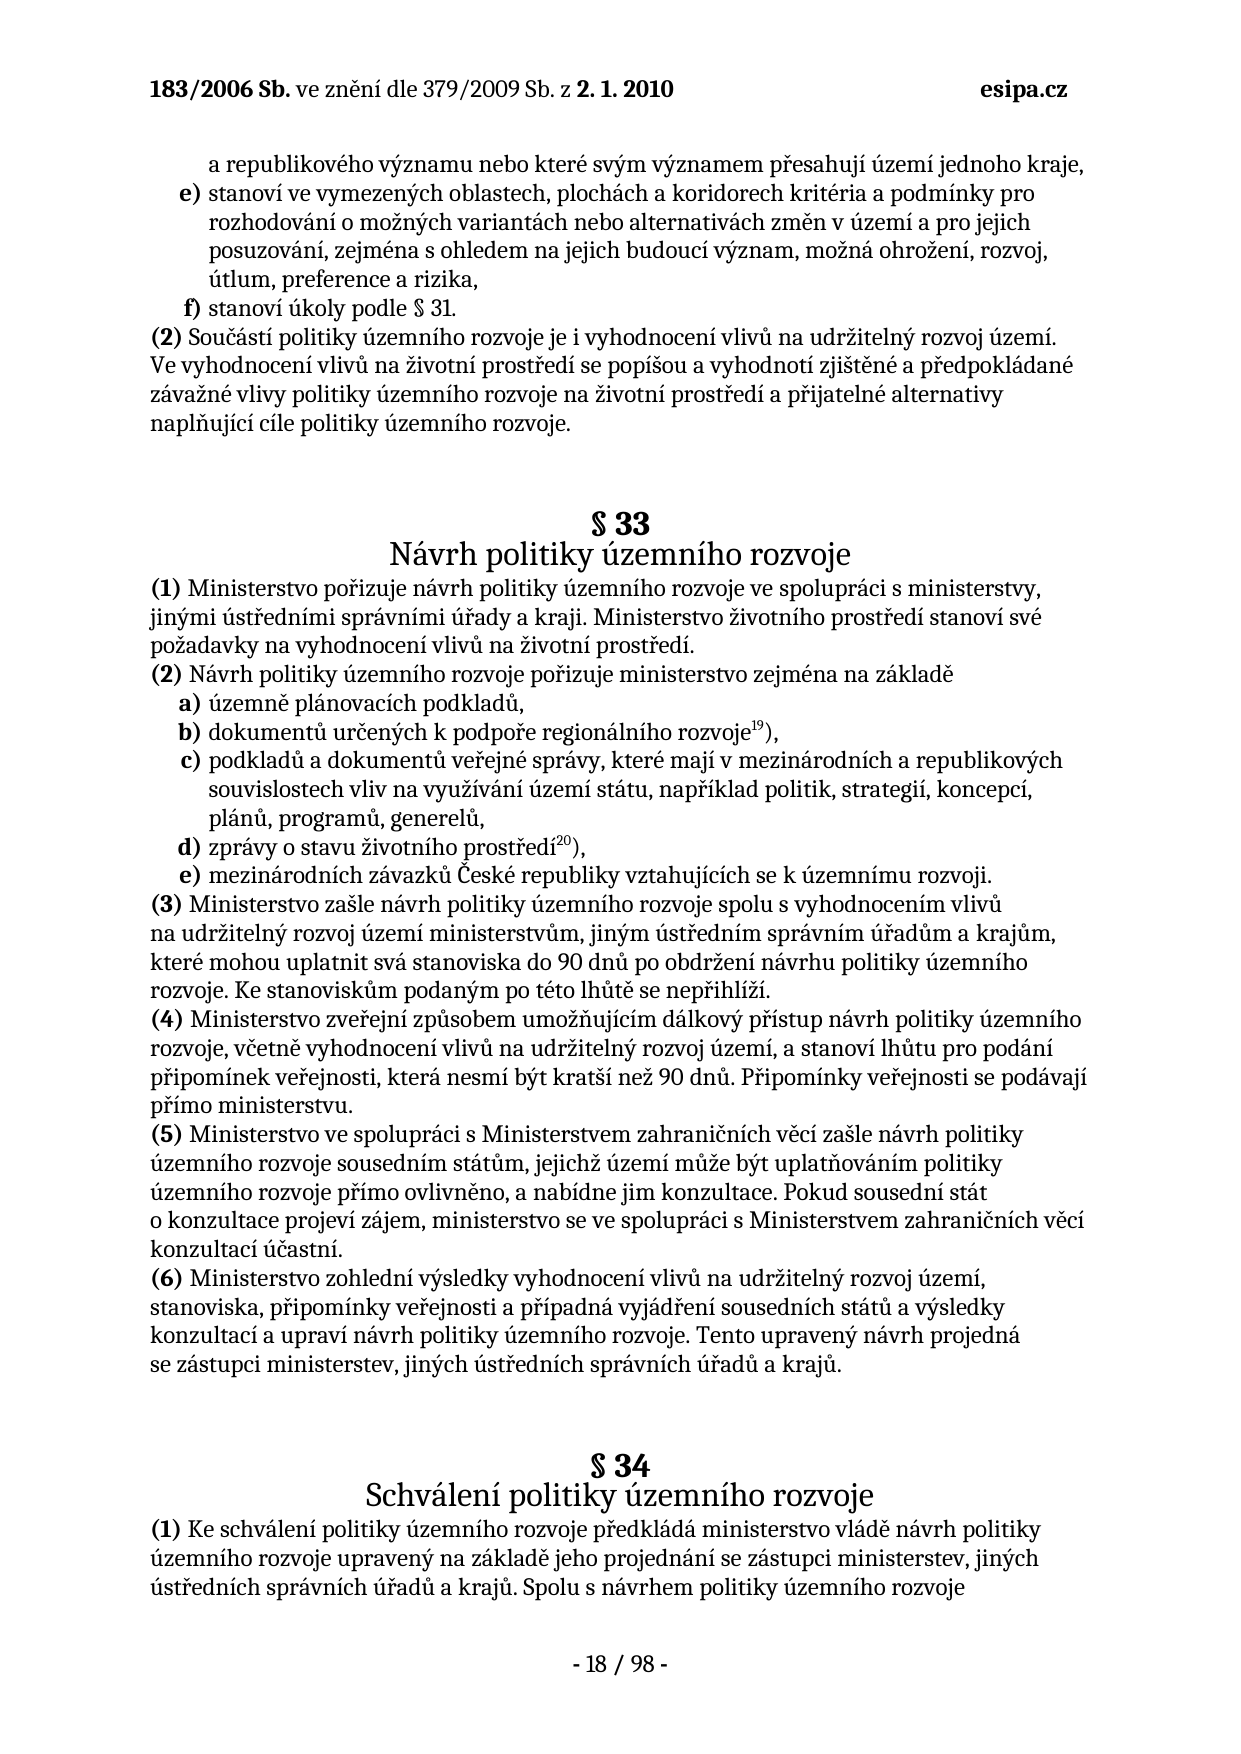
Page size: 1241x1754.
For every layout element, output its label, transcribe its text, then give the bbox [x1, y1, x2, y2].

text (6) Ministerstvo zohlední výsledky vyhodnocení vlivů na udržitelný rozvoj území, stanoviska, připomínky veřejnosti a případná vyjádření sousedních států a výsledky konzultací a upraví návrh politiky územního rozvoje. Tento upravený návrh projedná se zástupci ministerstev, jiných ústředních správních úřadů a krajů. [150, 1264, 1090, 1379]
text c) podkladů a dokumentů veřejné správy, které mají v mezinárodních a republikových souvislostech vliv na využívání území státu, například politik, strategií, koncepcí, plánů, programů, generelů, [150, 746, 1090, 832]
text (4) Ministerstvo zveřejní způsobem umožňujícím dálkový přístup návrh politiky územního rozvoje, včetně vyhodnocení vlivů na udržitelný rozvoj území, a stanoví lhůtu pro podání připomínek veřejnosti, která nesmí být kratší než 90 dnů. Připomínky veřejnosti se podávají přímo ministerstvu. [150, 1005, 1090, 1120]
text (2) Návrh politiky územního rozvoje pořizuje ministerstvo zejména na základě [150, 660, 1090, 689]
text (2) Součástí politiky územního rozvoje je i vyhodnocení vlivů na udržitelný rozvoj území. Ve vyhodnocení vlivů na životní prostředí se popíšou a vyhodnotí zjištěné a předpokládané závažné vlivy politiky územního rozvoje na životní prostředí a přijatelné alternativy naplňující cíle politiky územního rozvoje. [150, 322, 1090, 437]
text (5) Ministerstvo ve spolupráci s Ministerstvem zahraničních věcí zašle návrh politiky územního rozvoje sousedním státům, jejichž území může být uplatňováním politiky územního rozvoje přímo ovlivněno, a nabídne jim konzultace. Pokud sousední stát o konzultace projeví zájem, ministerstvo se ve spolupráci s Ministerstvem zahraničních věcí konzultací účastní. [150, 1120, 1090, 1264]
text d) zprávy o stavu životního prostředí20), [150, 832, 1090, 861]
text a) územně plánovacích podkladů, [150, 689, 1090, 717]
text e) stanoví ve vymezených oblastech, plochách a koridorech kritéria a podmínky pro rozhodování o možných variantách nebo alternativách změn v území a pro jejich posuzování, zejména s ohledem na jejich budoucí význam, možná ohrožení, rozvoj, útlum, preference a rizika, [150, 179, 1090, 294]
text e) mezinárodních závazků České republiky vztahujících se k územnímu rozvoji. [150, 861, 1090, 890]
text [150, 150, 1090, 179]
subtitle § 33 -Návrh politiky územního rozvoje [150, 510, 1090, 574]
subtitle § 34 -Schválení politiky územního rozvoje [150, 1452, 1090, 1515]
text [150, 1515, 1090, 1601]
text b) dokumentů určených k podpoře regionálního rozvoje19), [150, 717, 1090, 746]
text (3) Ministerstvo zašle návrh politiky územního rozvoje spolu s vyhodnocením vlivů na udržitelný rozvoj území ministerstvům, jiným ústředním správním úřadům a krajům, které mohou uplatnit svá stanoviska do 90 dnů po obdržení návrhu politiky územního rozvoje. Ke stanoviskům podaným po této lhůtě se nepřihlíží. [150, 890, 1090, 1005]
text f) stanoví úkoly podle § 31. [150, 294, 1090, 322]
text (1) Ministerstvo pořizuje návrh politiky územního rozvoje ve spolupráci s ministerstvy, jinými ústředními správními úřady a kraji. Ministerstvo životního prostředí stanoví své požadavky na vyhodnocení vlivů na životní prostředí. [150, 574, 1090, 660]
